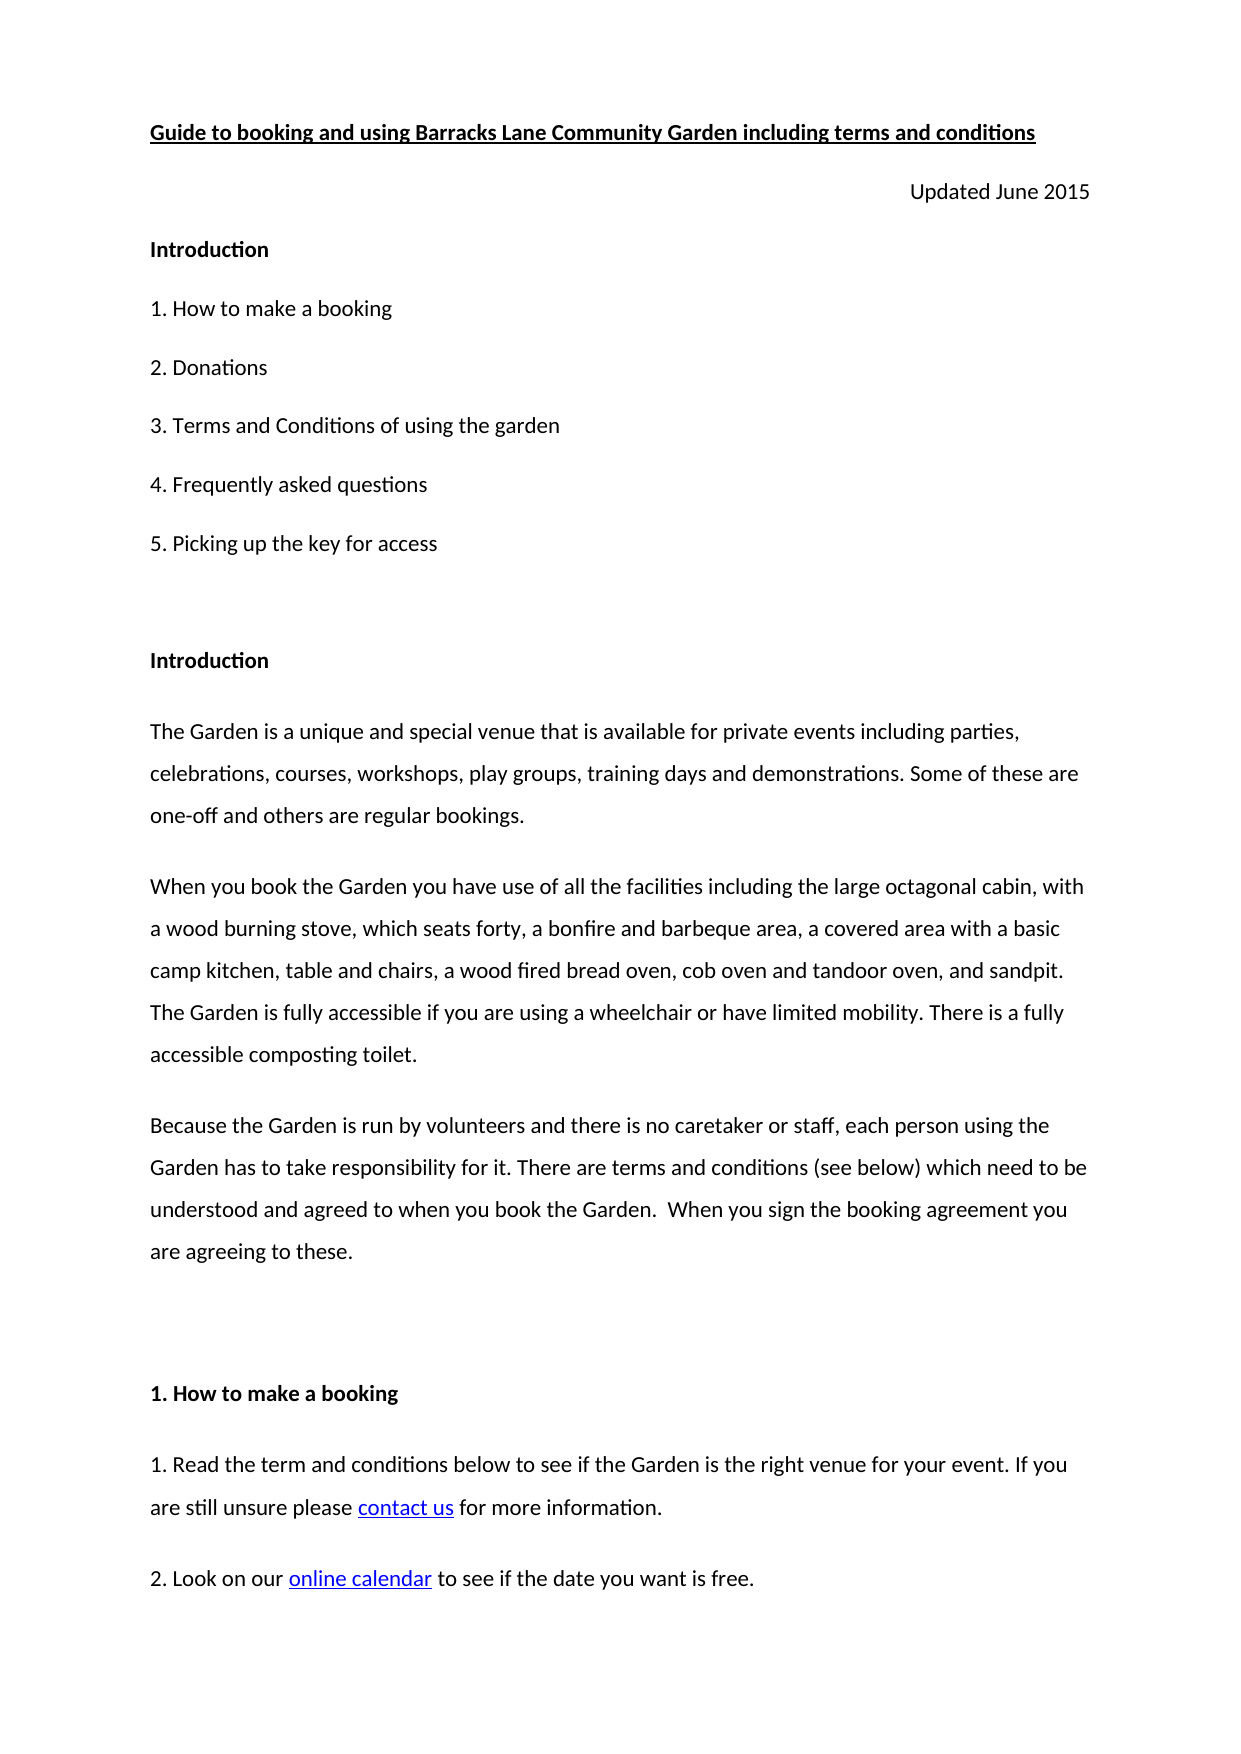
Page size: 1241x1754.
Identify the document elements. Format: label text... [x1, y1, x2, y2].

text 1. How to make a booking [150, 294, 1090, 322]
text 5. Picking up the key for access [150, 529, 1090, 557]
text Introduction [150, 235, 1090, 263]
text The Garden is a unique and special venue that is available for private events including parties, celebrations, courses, workshops, play groups, training days and demonstrations. Some of these are one-off and others are regular bookings. [150, 717, 1090, 829]
text 2. Donations [150, 353, 1090, 381]
text 1. Read the term and conditions below to see if the Garden is the right venue for your event. If you are still unsure please contact us for more information. [150, 1451, 1090, 1521]
text When you book the Garden you have use of all the facilities including the large octagonal cabin, with a wood burning stove, which seats forty, a bonfire and barbeque area, a covered area with a basic camp kitchen, table and chairs, a wood fired bread oven, cob oven and tandoor oven, and sandpit. The Garden is fully accessible if you are using a wheelchair or have limited mobility. There is a fully accessible composting toilet. [150, 872, 1090, 1068]
text Updated June 2015 [150, 177, 1090, 205]
text 2. Look on our online calendar to see if the date you want is free. [150, 1564, 1090, 1592]
text Because the Garden is run by volunteers and there is no caretaker or staff, each person using the Garden has to take responsibility for it. There are terms and conditions (see below) which need to be understood and agreed to when you book the Garden. When you sign the booking agreement you are agreeing to these. [150, 1111, 1090, 1265]
text Introduction [150, 646, 1090, 674]
text 4. Frequently asked questions [150, 470, 1090, 498]
text Guide to booking and using Barracks Lane Community Garden including terms and conditions [150, 118, 1090, 146]
text 1. How to make a booking [150, 1379, 1090, 1407]
text 3. Terms and Conditions of using the garden [150, 411, 1090, 439]
